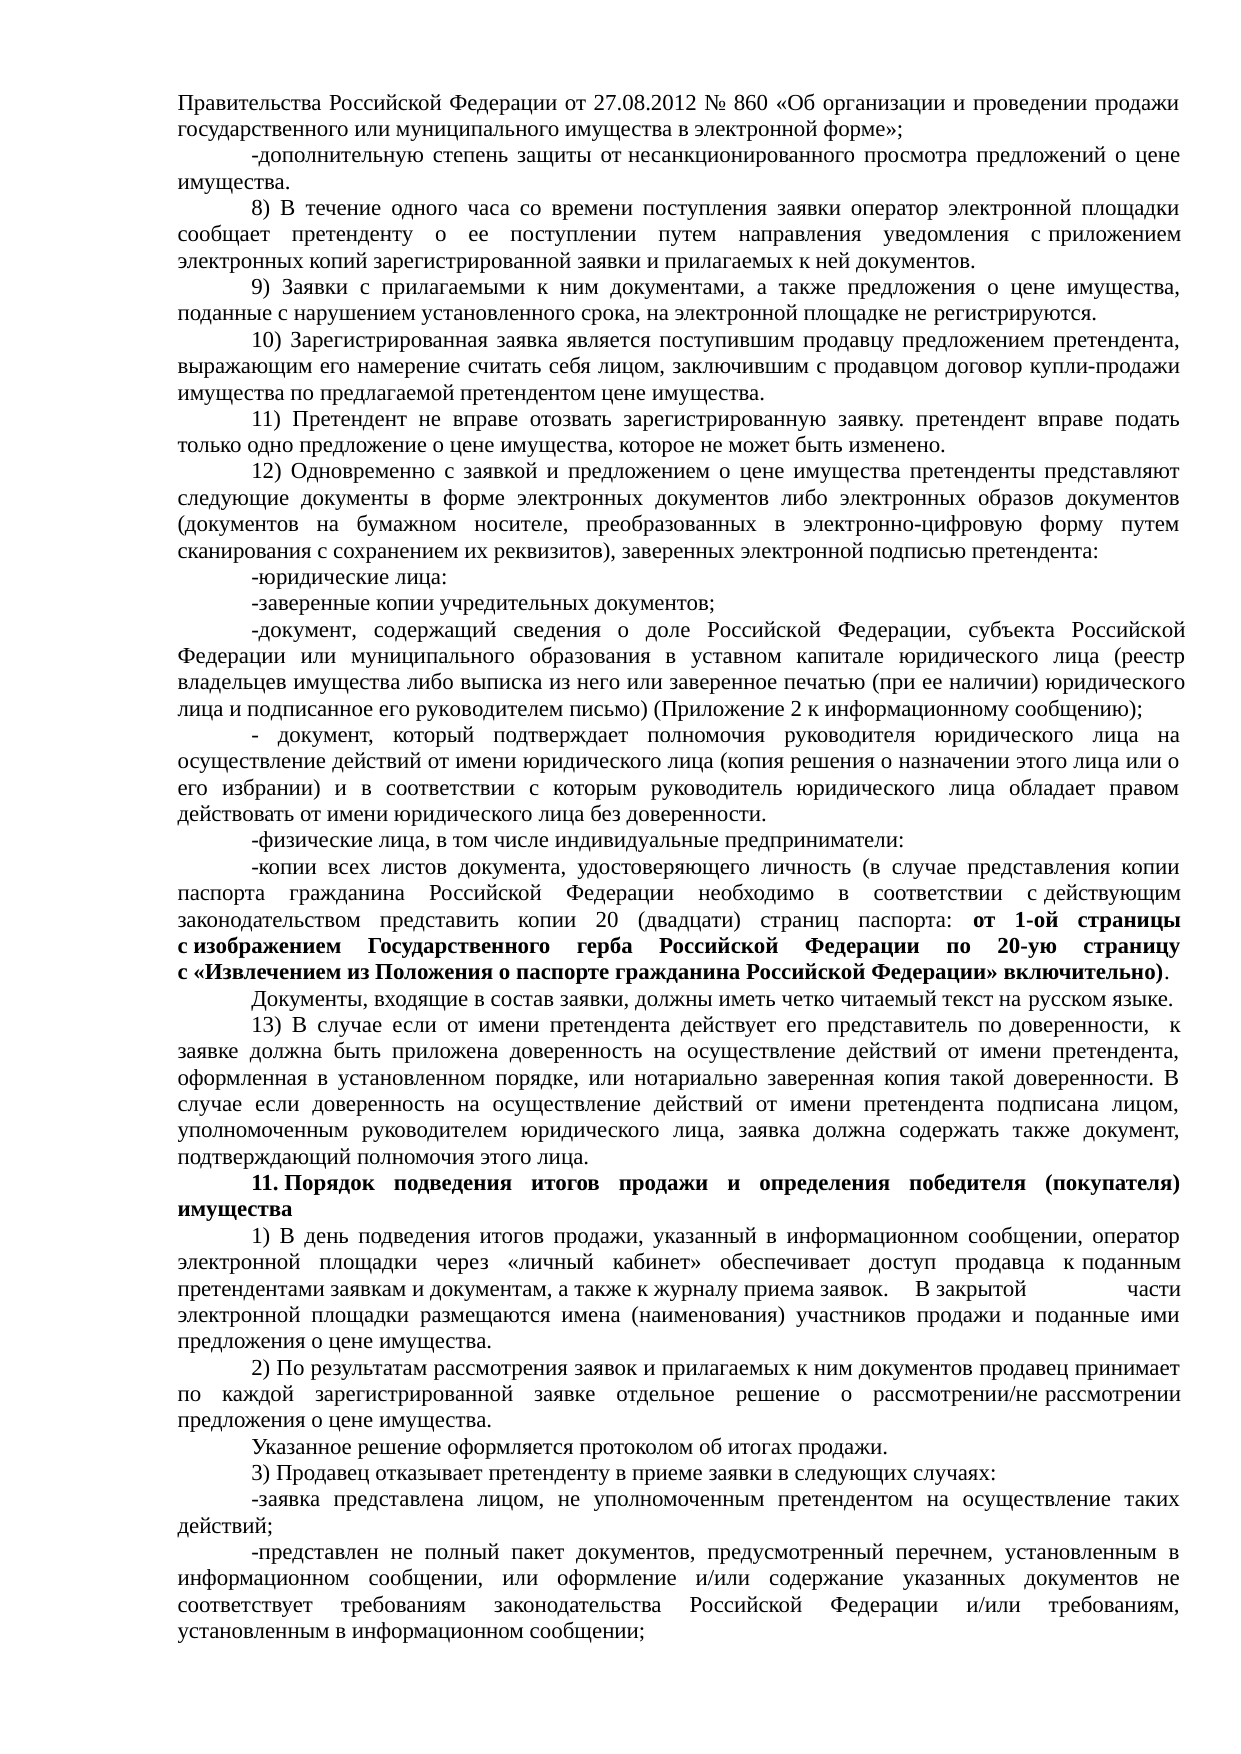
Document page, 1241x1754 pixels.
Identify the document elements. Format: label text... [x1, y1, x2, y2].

text -заявка представлена лицом, не уполномоченным претендентом на осуществление таких действий; [177, 1485, 1181, 1538]
text -документ, содержащий сведения о доле Российской Федерации, субъекта Российской Федерации или муниципального образования в уставном капитале юридического лица (реестр владельцев имущества либо выписка из него или заверенное печатью (при ее наличии) юридического лица и подписанное его руководителем письмо) (Приложение 2 к информационному сообщению); [177, 616, 1187, 721]
text 13) В случае если от имени претендента действует его представитель по доверенности, к заявке должна быть приложена доверенность на осуществление действий от имени претендента, оформленная в установленном порядке, или нотариально заверенная копия такой доверенности. В случае если доверенность на осуществление действий от имени претендента подписана лицом, уполномоченным руководителем юридического лица, заявка должна содержать также документ, подтверждающий полномочия этого лица. [177, 1011, 1181, 1169]
text -физические лица, в том числе индивидуальные предприниматели: [177, 827, 1181, 853]
text 3) Продавец отказывает претенденту в приеме заявки в следующих случаях: [177, 1459, 1181, 1485]
text 12) Одновременно с заявкой и предложением о цене имущества претенденты представляют следующие документы в форме электронных документов либо электронных образов документов (документов на бумажном носителе, преобразованных в электронно-цифровую форму путем сканирования с сохранением их реквизитов), заверенных электронной подписью претендента: [177, 458, 1181, 563]
text -копии всех листов документа, удостоверяющего личность (в случае представления копии паспорта гражданина Российской Федерации необходимо в соответствии с действующим законодательством представить копии 20 (двадцати) страниц паспорта: от 1-ой страницы с изображением Государственного герба Российской Федерации по 20-ую страницу с «Извлечением из Положения о паспорте гражданина Российской Федерации» включительно). [177, 853, 1181, 985]
text -заверенные копии учредительных документов; [177, 589, 1181, 616]
text 11) Претендент не вправе отозвать зарегистрированную заявку. претендент вправе подать только одно предложение о цене имущества, которое не может быть изменено. [177, 405, 1181, 458]
text 2) По результатам рассмотрения заявок и прилагаемых к ним документов продавец принимает по каждой зарегистрированной заявке отдельное решение о рассмотрении/не рассмотрении предложения о цене имущества. [177, 1354, 1181, 1433]
text - документ, который подтверждает полномочия руководителя юридического лица на осуществление действий от имени юридического лица (копия решения о назначении этого лица или о его избрании) и в соответствии с которым руководитель юридического лица обладает правом действовать от имени юридического лица без доверенности. [177, 721, 1181, 827]
text -дополнительную степень защиты от несанкционированного просмотра предложений о цене имущества. [177, 141, 1181, 194]
text Указанное решение оформляется протоколом об итогах продажи. [177, 1433, 1181, 1459]
text -юридические лица: [177, 563, 1181, 589]
text 10) Зарегистрированная заявка является поступившим продавцу предложением претендента, выражающим его намерение считать себя лицом, заключившим с продавцом договор купли-продажи имущества по предлагаемой претендентом цене имущества. [177, 326, 1181, 405]
text Документы, входящие в состав заявки, должны иметь четко читаемый текст на русском языке. [177, 985, 1181, 1011]
text 8) В течение одного часа со времени поступления заявки оператор электронной площадки сообщает претенденту о ее поступлении путем направления уведомления с приложением электронных копий зарегистрированной заявки и прилагаемых к ней документов. [177, 194, 1181, 273]
text 11. Порядок подведения итогов продажи и определения победителя (покупателя) имущества [177, 1169, 1181, 1222]
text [177, 89, 1181, 141]
text -представлен не полный пакет документов, предусмотренный перечнем, установленным в информационном сообщении, или оформление и/или содержание указанных документов не соответствует требованиям законодательства Российской Федерации и/или требованиям, установленным в информационном сообщении; [177, 1538, 1181, 1643]
text 9) Заявки с прилагаемыми к ним документами, а также предложения о цене имущества, поданные с нарушением установленного срока, на электронной площадке не регистрируются. [177, 273, 1181, 326]
text 1) В день подведения итогов продажи, указанный в информационном сообщении, оператор электронной площадки через «личный кабинет» обеспечивает доступ продавца к поданным претендентами заявкам и документам, а также к журналу приема заявок. В закрытой части электронной площадки размещаются имена (наименования) участников продажи и поданные ими предложения о цене имущества. [177, 1222, 1181, 1354]
